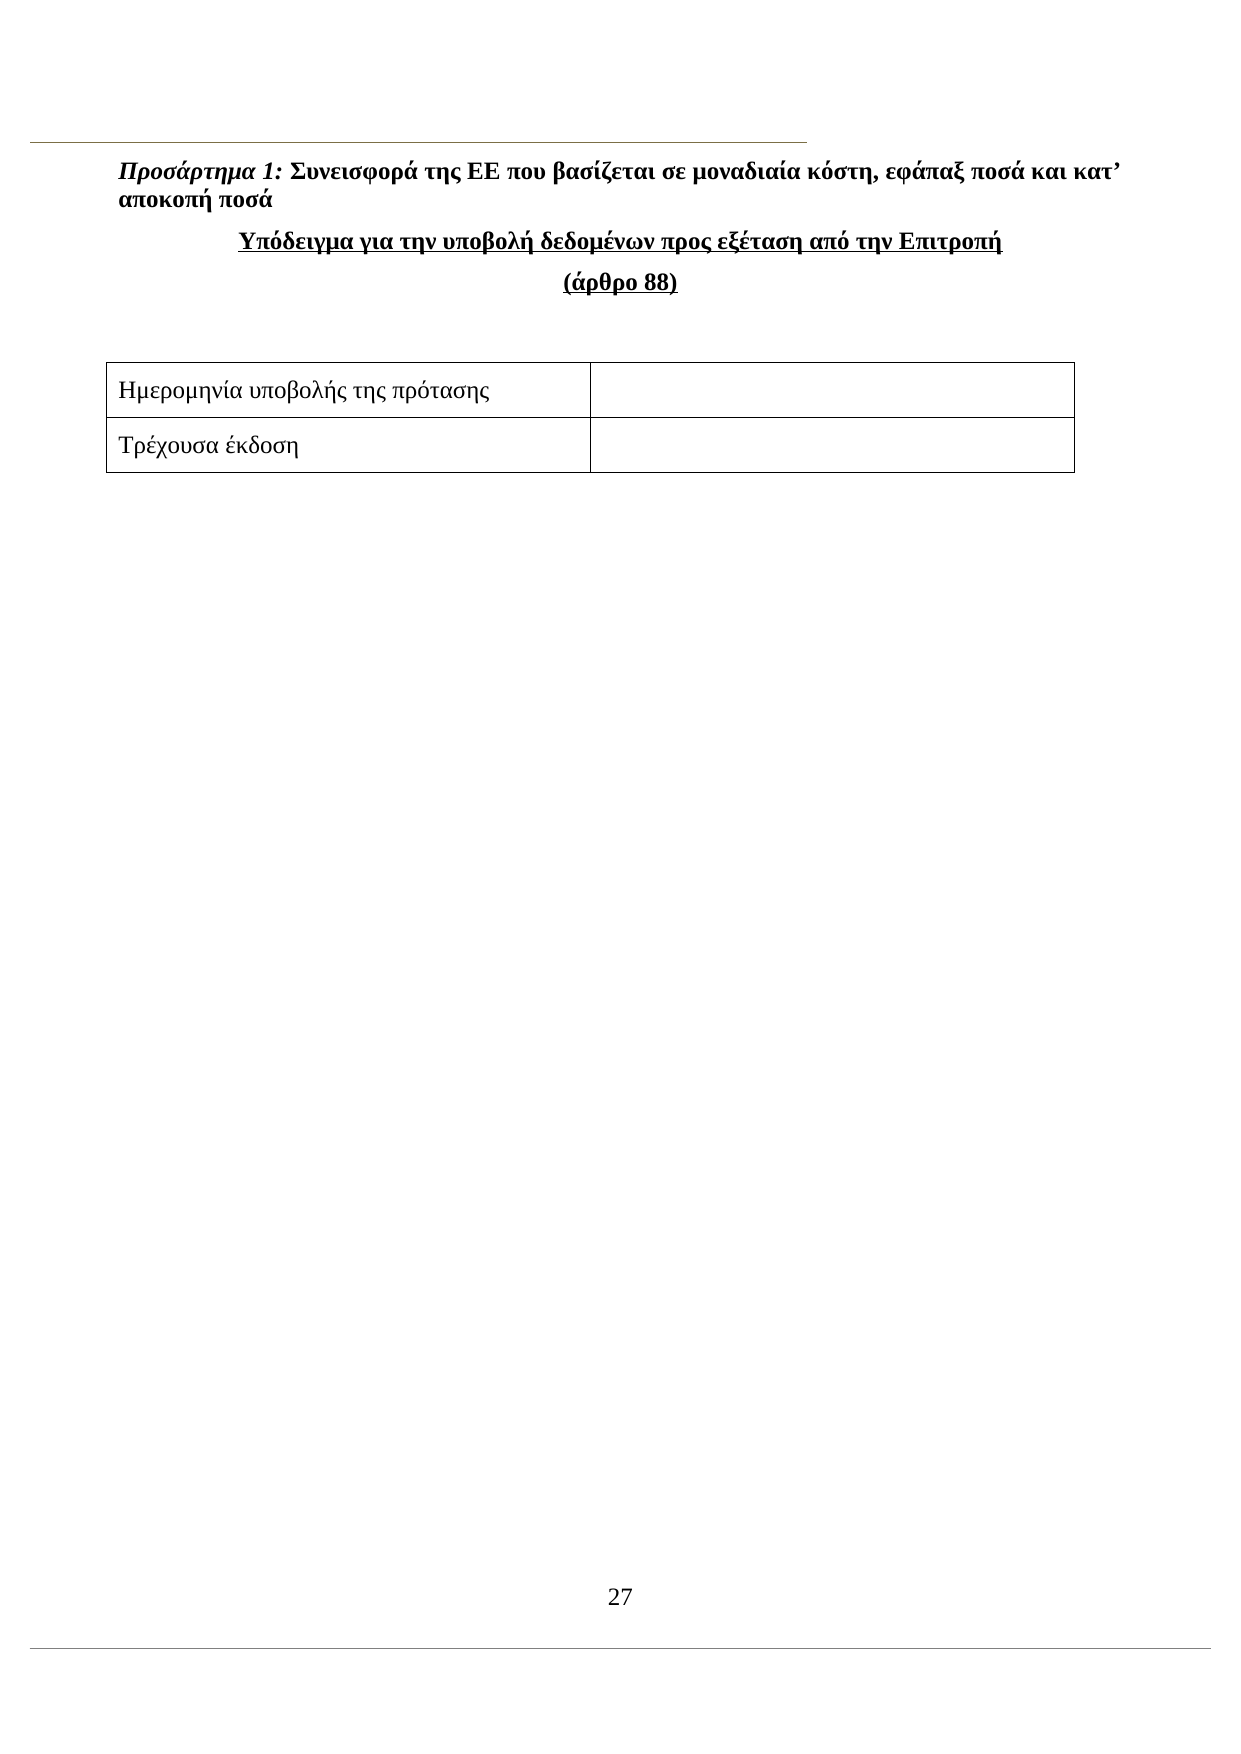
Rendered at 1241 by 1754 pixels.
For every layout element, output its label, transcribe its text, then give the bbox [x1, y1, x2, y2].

text Υπόδειγμα για την υποβολή δεδομένων προς εξέταση από την Επιτροπή [118, 226, 1122, 254]
table_header Ημερομηνία υποβολής της πρότασης [107, 363, 590, 417]
table_header [591, 363, 1074, 417]
text (άρθρο 88) [118, 267, 1122, 296]
table_cell [591, 418, 1074, 472]
text Προσάρτημα 1: Συνεισφορά της ΕΕ που βασίζεται σε μοναδιαία κόστη, εφάπαξ ποσά και κατ’ αποκοπή ποσά [118, 156, 1122, 213]
table_cell Τρέχουσα έκδοση [107, 418, 590, 472]
